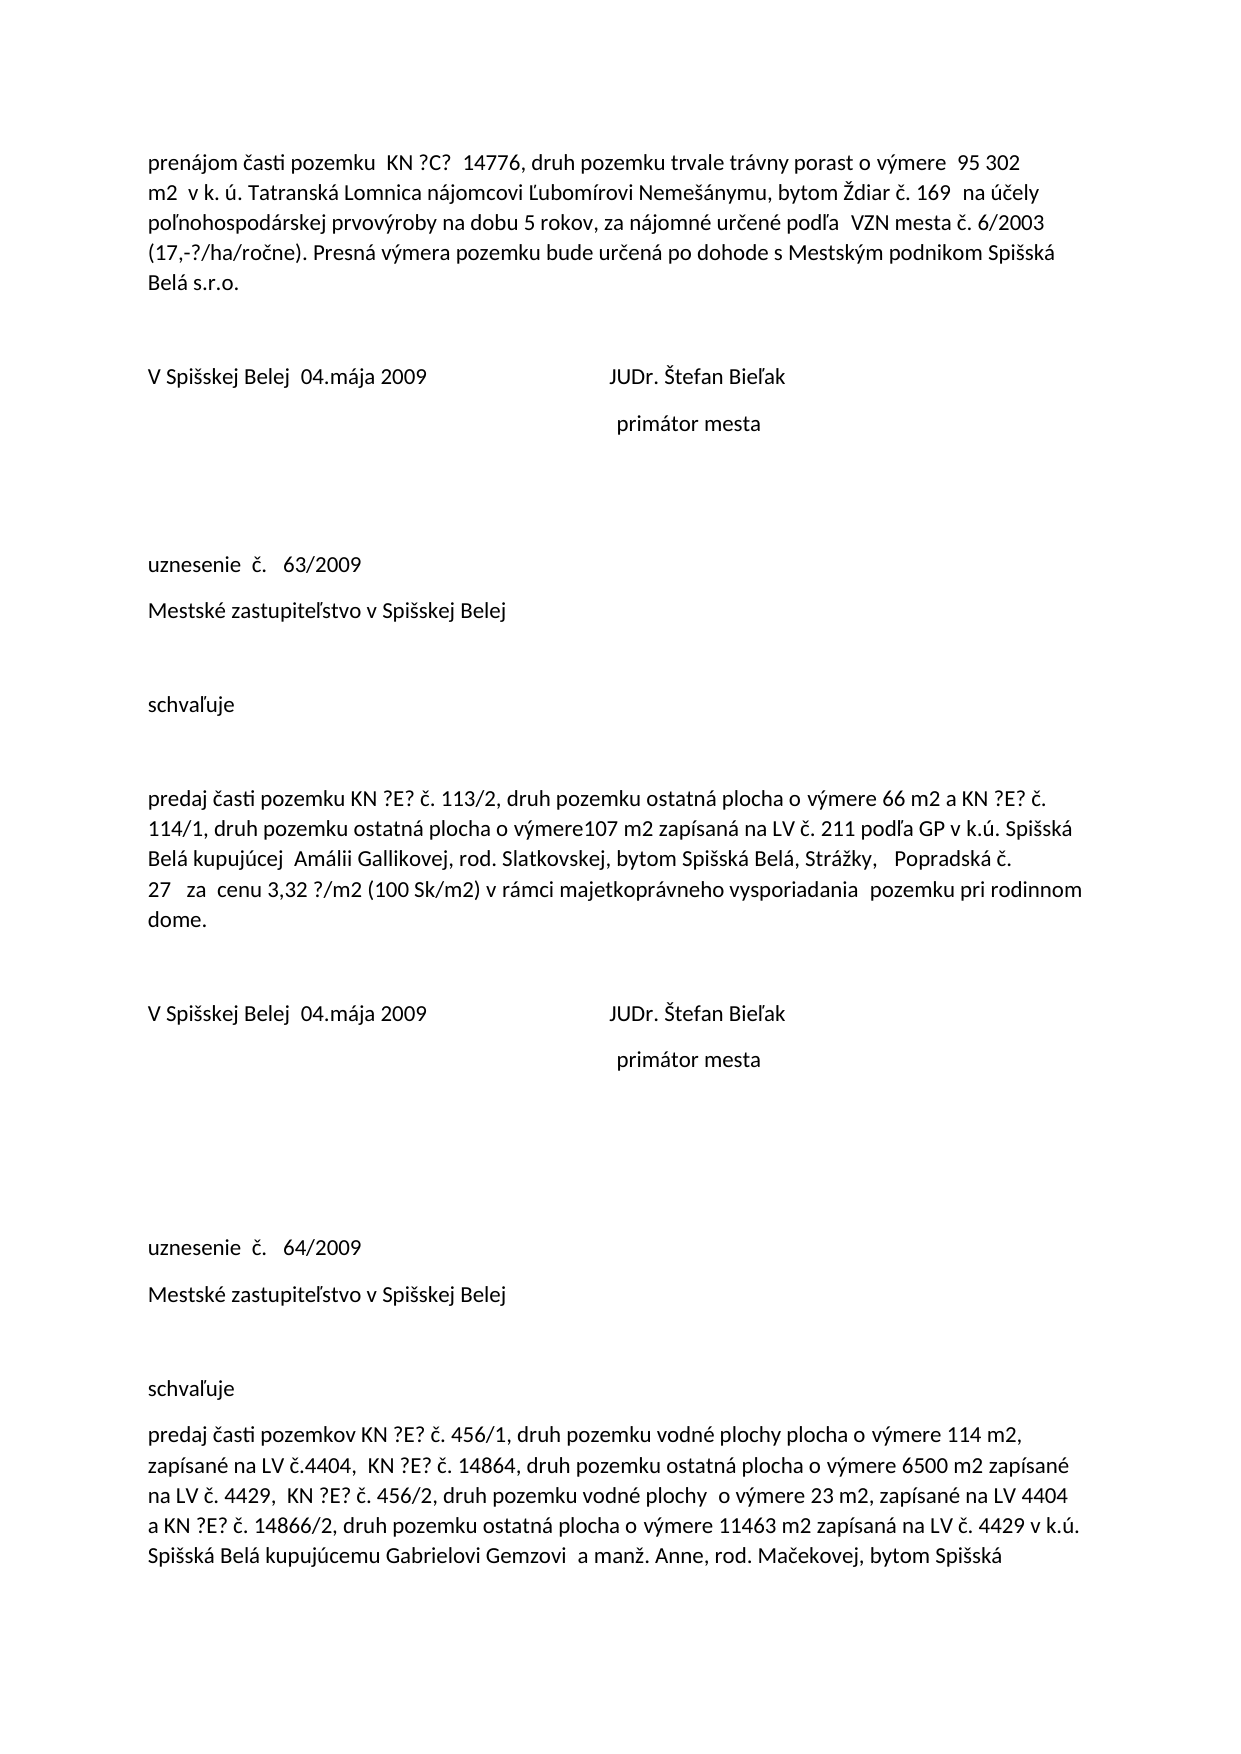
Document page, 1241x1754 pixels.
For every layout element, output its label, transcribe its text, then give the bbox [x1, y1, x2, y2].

text Mestské zastupiteľstvo v Spišskej Belej [148, 1280, 1093, 1308]
text uznesenie č. 64/2009 [148, 1233, 1093, 1261]
text V Spišskej Belej 04.mája 2009 JUDr. Štefan Bieľak [148, 362, 1093, 390]
text predaj časti pozemku KN ?E? č. 113/2, druh pozemku ostatná plocha o výmere 66 m2 a KN ?E? č. 114/1, druh pozemku ostatná plocha o výmere107 m2 zapísaná na LV č. 211 podľa GP v k.ú. Spišská Belá kupujúcej Amálii Gallikovej, rod. Slatkovskej, bytom Spišská Belá, Strážky, Popradská č. 27 za cenu 3,32 ?/m2 (100 Sk/m2) v rámci majetkoprávneho vysporiadania pozemku pri rodinnom dome. [148, 784, 1093, 933]
text V Spišskej Belej 04.mája 2009 JUDr. Štefan Bieľak [148, 999, 1093, 1027]
text primátor mesta [148, 409, 1093, 437]
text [148, 1421, 1093, 1569]
text primátor mesta [148, 1046, 1093, 1073]
text schvaľuje [148, 1374, 1093, 1402]
text schvaľuje [148, 690, 1093, 718]
text Mestské zastupiteľstvo v Spišskej Belej [148, 597, 1093, 624]
text prenájom časti pozemku KN ?C? 14776, druh pozemku trvale trávny porast o výmere 95 302 m2 v k. ú. Tatranská Lomnica nájomcovi Ľubomírovi Nemešánymu, bytom Ždiar č. 169 na účely poľnohospodárskej prvovýroby na dobu 5 rokov, za nájomné určené podľa VZN mesta č. 6/2003 (17,-?/ha/ročne). Presná výmera pozemku bude určená po dohode s Mestským podnikom Spišská Belá s.r.o. [148, 148, 1093, 296]
text uznesenie č. 63/2009 [148, 550, 1093, 578]
